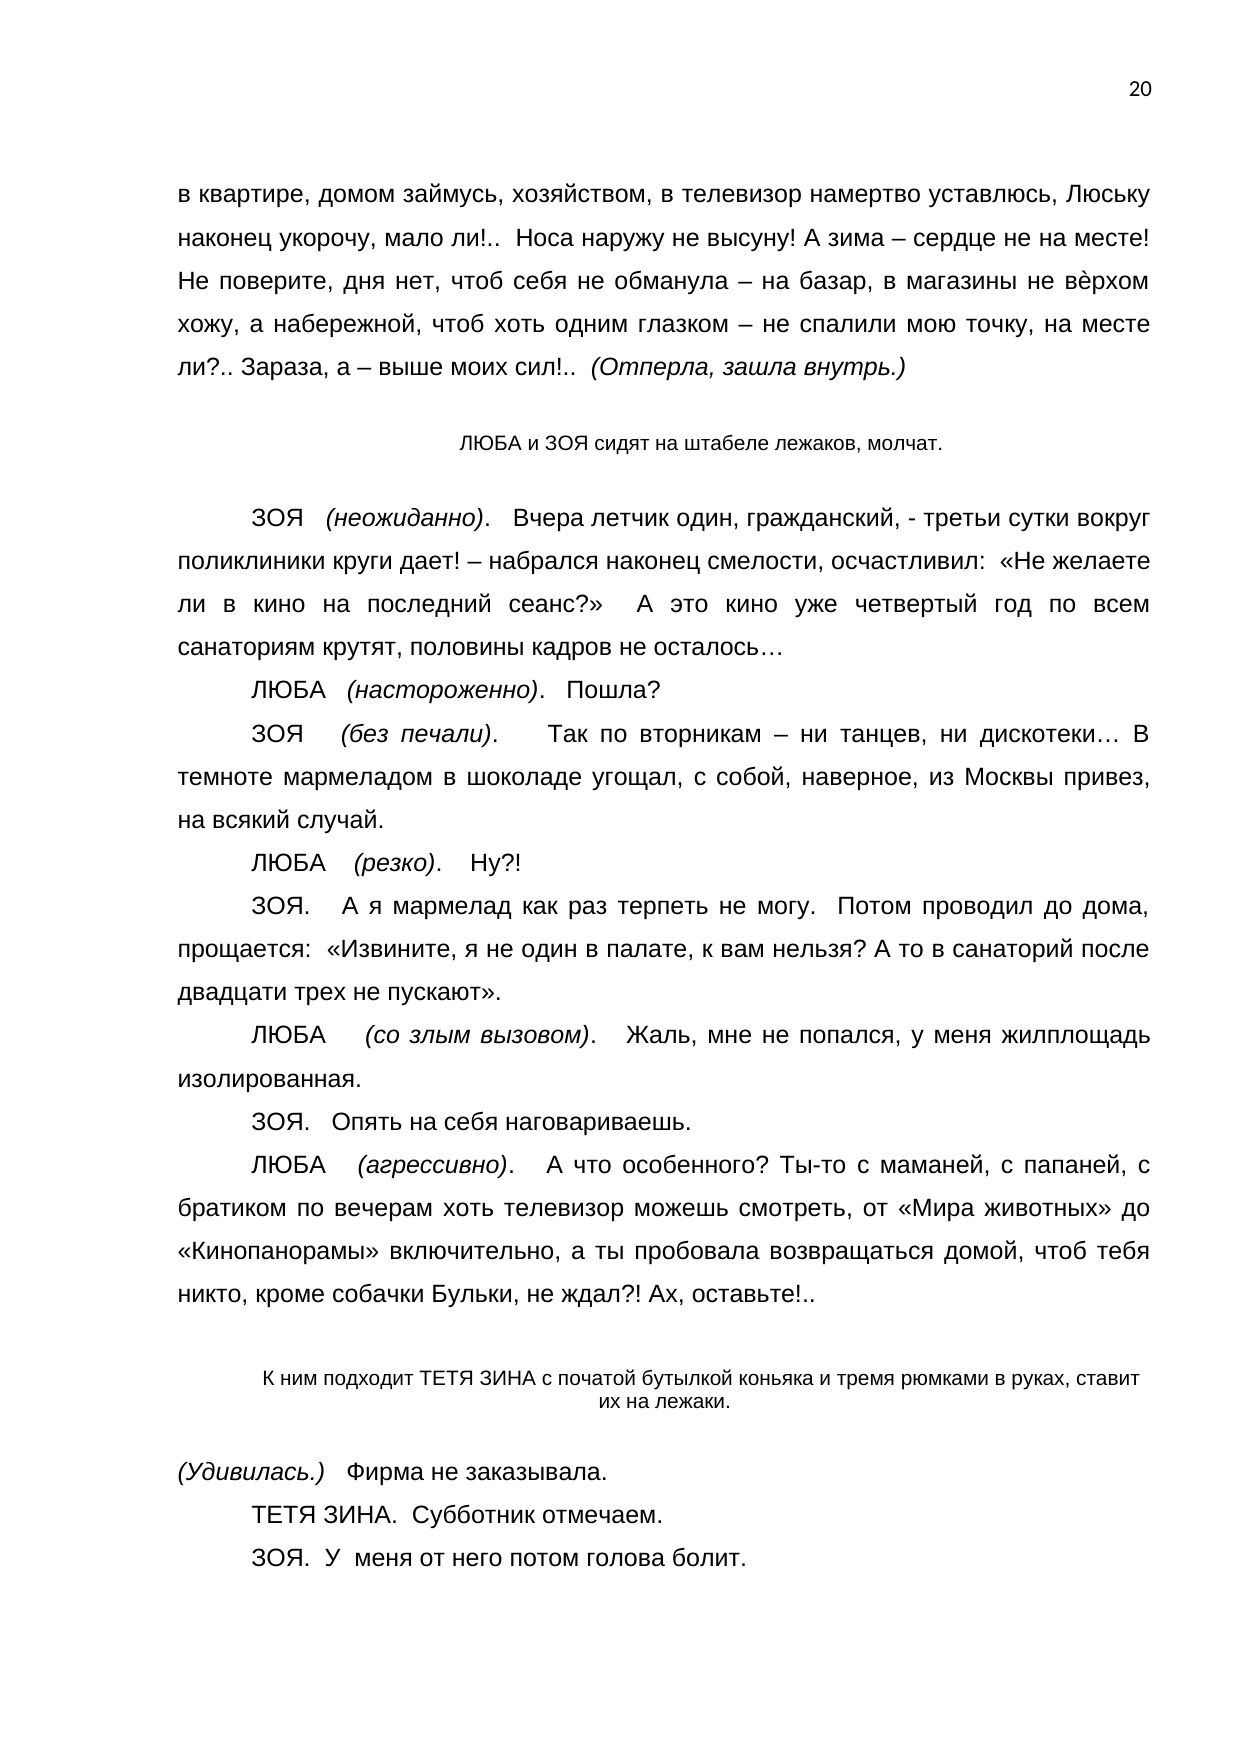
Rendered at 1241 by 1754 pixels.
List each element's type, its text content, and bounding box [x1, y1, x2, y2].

text ЛЮБА и ЗОЯ сидят на штабеле лежаков, молчат. [177, 431, 1152, 455]
text ЗОЯ. А я мармелад как раз терпеть не могу. Потом проводил до дома, прощается: «Извините, я не один в палате, к вам нельзя? А то в санаторий после двадцати трех не пускают». [177, 891, 1152, 1006]
text (Удивилась.) Фирма не заказывала. [177, 1456, 1152, 1485]
text ТЕТЯ ЗИНА. Субботник отмечаем. [177, 1499, 1152, 1528]
text ЗОЯ (неожиданно). Вчера летчик один, гражданский, - третьи сутки вокруг поликлиники круги дает! – набрался наконец смелости, осчастливил: «Не желаете ли в кино на последний сеанс?» А это кино уже четвертый год по всем санаториям крутят, половины кадров не осталось… [177, 503, 1152, 661]
text К ним подходит ТЕТЯ ЗИНА с початой бутылкой коньяка и тремя рюмками в руках, ставит их на лежаки. [177, 1365, 1152, 1413]
text ЛЮБА (со злым вызовом). Жаль, мне не попался, у меня жилплощадь изолированная. [177, 1020, 1152, 1092]
text ЗОЯ. У меня от него потом голова болит. [177, 1543, 1152, 1571]
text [177, 179, 1152, 381]
text ЛЮБА (агрессивно). А что особенного? Ты-то с маманей, с папаней, с братиком по вечерам хоть телевизор можешь смотреть, от «Мира животных» до «Кинопанорамы» включительно, а ты пробовала возвращаться домой, чтоб тебя никто, кроме собачки Бульки, не ждал?! Ах, оставьте!.. [177, 1150, 1152, 1308]
text ЛЮБА (настороженно). Пошла? [177, 675, 1152, 704]
text ЛЮБА (резко). Ну?! [177, 848, 1152, 877]
text ЗОЯ (без печали). Так по вторникам – ни танцев, ни дискотеки… В темноте мармеладом в шоколаде угощал, с собой, наверное, из Москвы привез, на всякий случай. [177, 718, 1152, 833]
text ЗОЯ. Опять на себя наговариваешь. [177, 1107, 1152, 1135]
